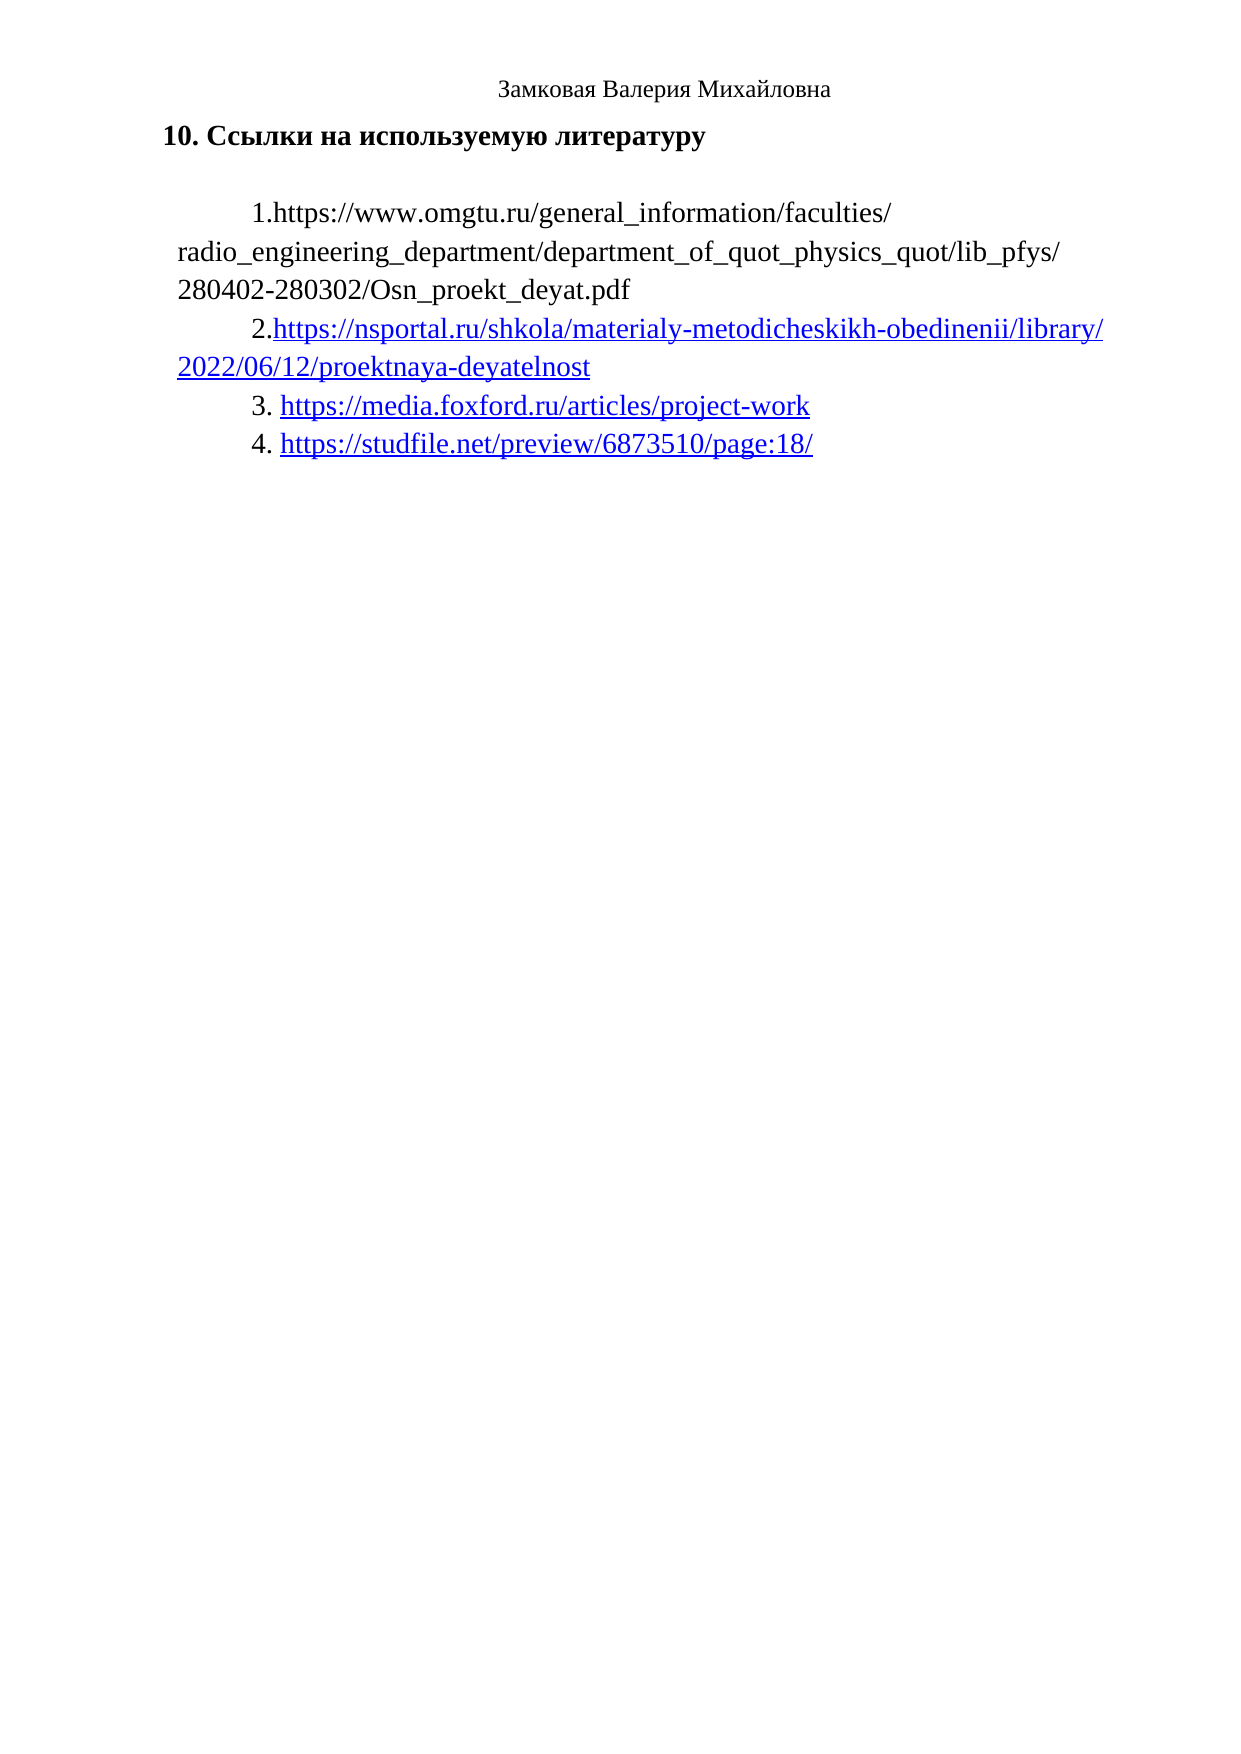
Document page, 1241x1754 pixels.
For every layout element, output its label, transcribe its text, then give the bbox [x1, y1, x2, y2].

text 4. https://studfile.net/preview/6873510/page:18/ [177, 426, 1152, 460]
text 3. https://media.foxford.ru/articles/project-work [177, 388, 1152, 421]
text 10. Ссылки на используемую литературу [162, 118, 1137, 152]
text 1.https://www.omgtu.ru/general_information/faculties/radio_engineering_department/department_of_quot_physics_quot/lib_pfys/280402-280302/Osn_proekt_deyat.pdf [177, 195, 1152, 306]
text 2.https://nsportal.ru/shkola/materialy-metodicheskikh-obedinenii/library/2022/06/12/proektnaya-deyatelnost [177, 311, 1152, 383]
